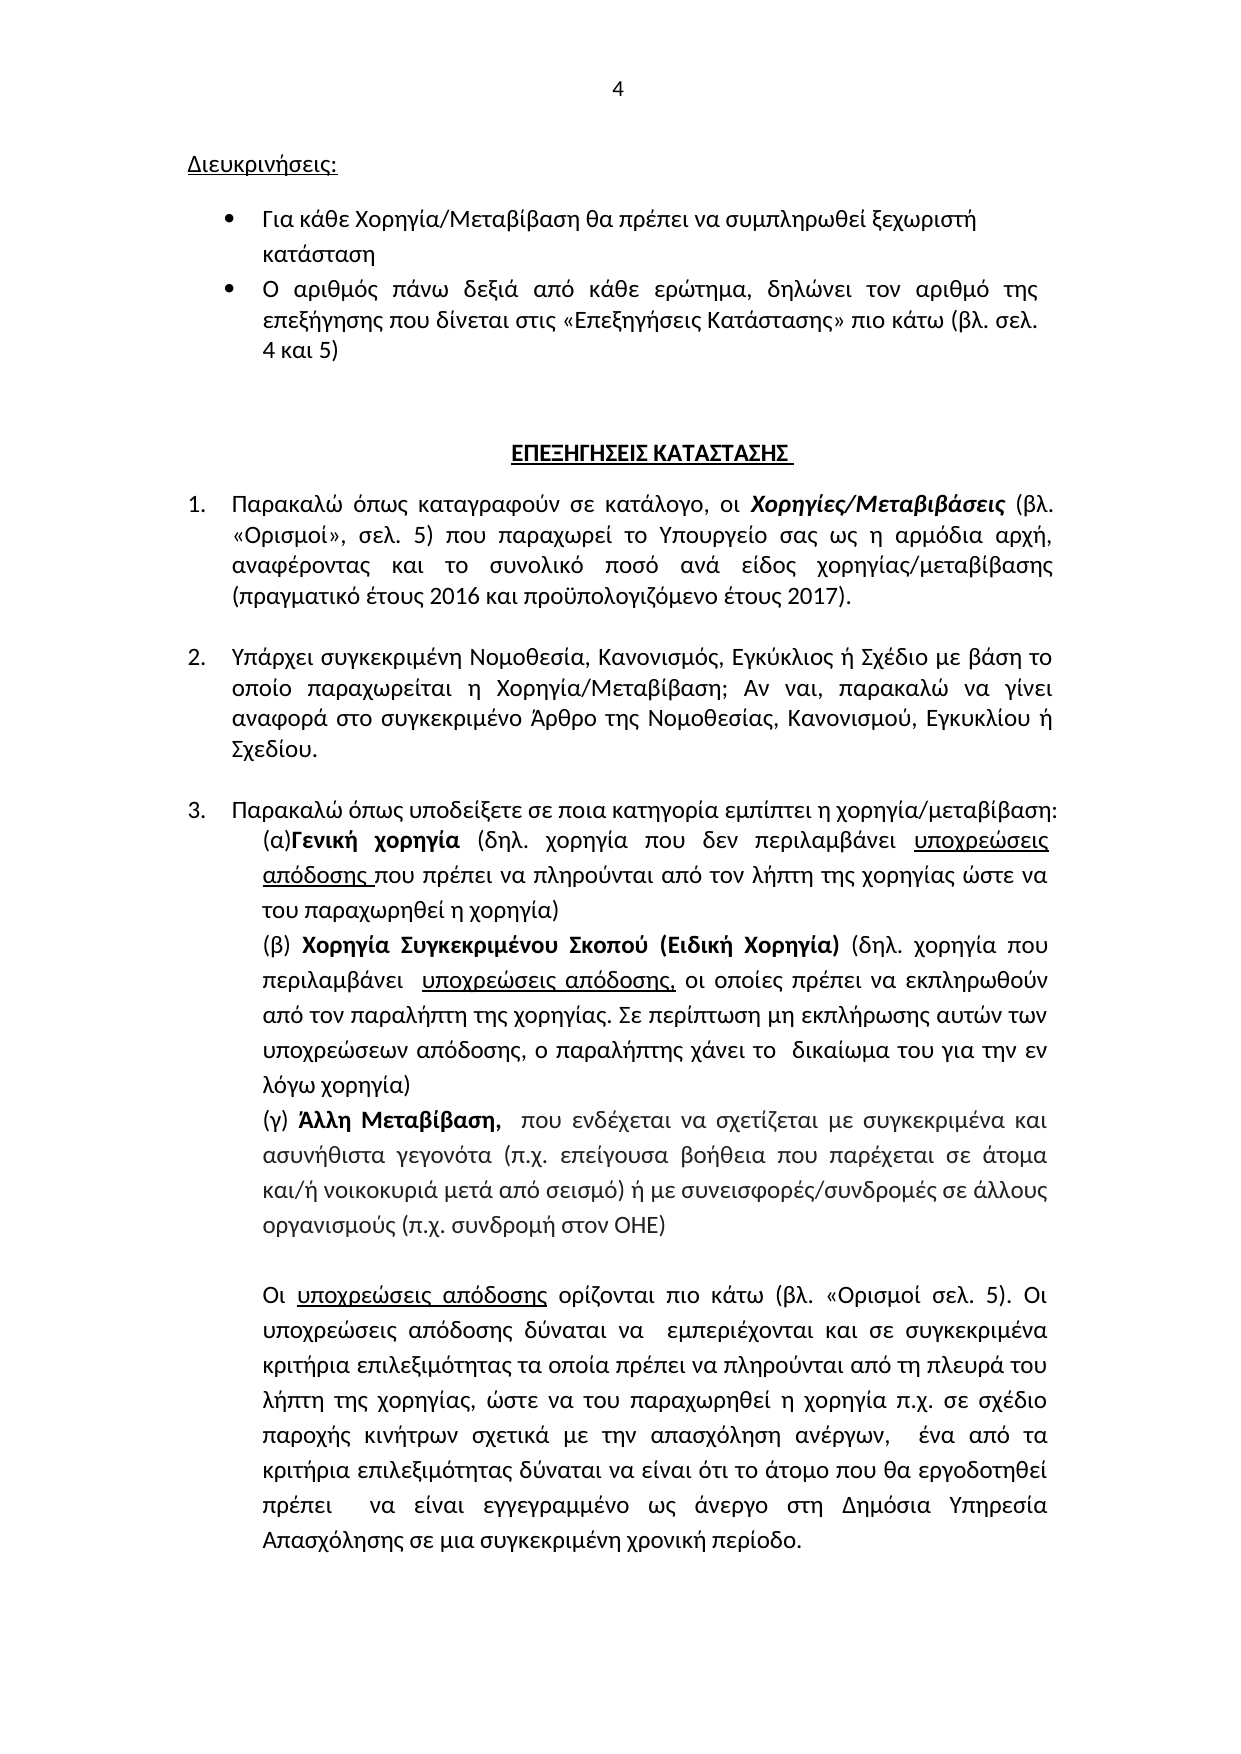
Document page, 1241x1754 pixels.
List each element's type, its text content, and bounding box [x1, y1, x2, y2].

text επεξηγησεισ καταστασησ [187, 437, 1112, 468]
list Παρακαλώ όπως καταγραφούν σε κατάλογο, οι Χορηγίες/Μεταβιβάσεις (βλ. «Ορισμοί», σελ. 5) που παραχωρεί το Υπουργείο σας ως η αρμόδια αρχή, αναφέροντας και το συνολικό ποσό ανά είδος χορηγίας/μεταβίβασης (πραγματικό έτους 2016 και προϋπολογιζόμενο έτους 2017). [187, 489, 1054, 611]
list Ο αριθμός πάνω δεξιά από κάθε ερώτημα, δηλώνει τον αριθμό της επεξήγησης που δίνεται στις «Επεξηγήσεις Κατάστασης» πιο κάτω (βλ. σελ. 4 και 5) [225, 273, 1039, 365]
list Παρακαλώ όπως υποδείξετε σε ποια κατηγορία εμπίπτει η χορηγία/μεταβίβαση: [187, 794, 1112, 824]
list (β) Χορηγία Συγκεκριμένου Σκοπού (Ειδική Χορηγία) (δηλ. χορηγία που περιλαμβάνει υποχρεώσεις απόδοσης, οι οποίες πρέπει να εκπληρωθούν από τον παραλήπτη της χορηγίας. Σε περίπτωση μη εκπλήρωσης αυτών των υποχρεώσεων απόδοσης, ο παραλήπτης χάνει το δικαίωμα του για την εν λόγω χορηγία) [262, 929, 1048, 1100]
list Για κάθε Χορηγία/Μεταβίβαση θα πρέπει να συμπληρωθεί ξεχωριστή κατάσταση [225, 203, 1048, 269]
list (γ) Άλλη Μεταβίβαση, που ενδέχεται να σχετίζεται με συγκεκριμένα και ασυνήθιστα γεγονότα (π.χ. επείγουσα βοήθεια που παρέχεται σε άτομα και/ή νοικοκυριά μετά από σεισμό) ή με συνεισφορές/συνδρομές σε άλλους οργανισμούς (π.χ. συνδρομή στον ΟΗΕ) [262, 1104, 1048, 1240]
text Διευκρινήσεις: [187, 148, 1048, 178]
list Οι υποχρεώσεις απόδοσης ορίζονται πιο κάτω (βλ. «Ορισμοί σελ. 5). Οι υποχρεώσεις απόδοσης δύναται να εμπεριέχονται και σε συγκεκριμένα κριτήρια επιλεξιμότητας τα οποία πρέπει να πληρούνται από τη πλευρά του λήπτη της χορηγίας, ώστε να του παραχωρηθεί η χορηγία π.χ. σε σχέδιο παροχής κινήτρων σχετικά με την απασχόληση ανέργων, ένα από τα κριτήρια επιλεξιμότητας δύναται να είναι ότι το άτομο που θα εργοδοτηθεί πρέπει να είναι εγγεγραμμένο ως άνεργο στη Δημόσια Υπηρεσία Απασχόλησης σε μια συγκεκριμένη χρονική περίοδο. [262, 1279, 1048, 1555]
list Υπάρχει συγκεκριμένη Νομοθεσία, Κανονισμός, Εγκύκλιος ή Σχέδιο με βάση το οποίο παραχωρείται η Χορηγία/Μεταβίβαση; Αν ναι, παρακαλώ να γίνει αναφορά στο συγκεκριμένο Άρθρο της Νομοθεσίας, Κανονισμού, Εγκυκλίου ή Σχεδίου. [187, 641, 1054, 763]
list (α)Γενική χορηγία (δηλ. χορηγία που δεν περιλαμβάνει υποχρεώσεις απόδοσης που πρέπει να πληρούνται από τον λήπτη της χορηγίας ώστε να του παραχωρηθεί η χορηγία) [262, 824, 1048, 925]
